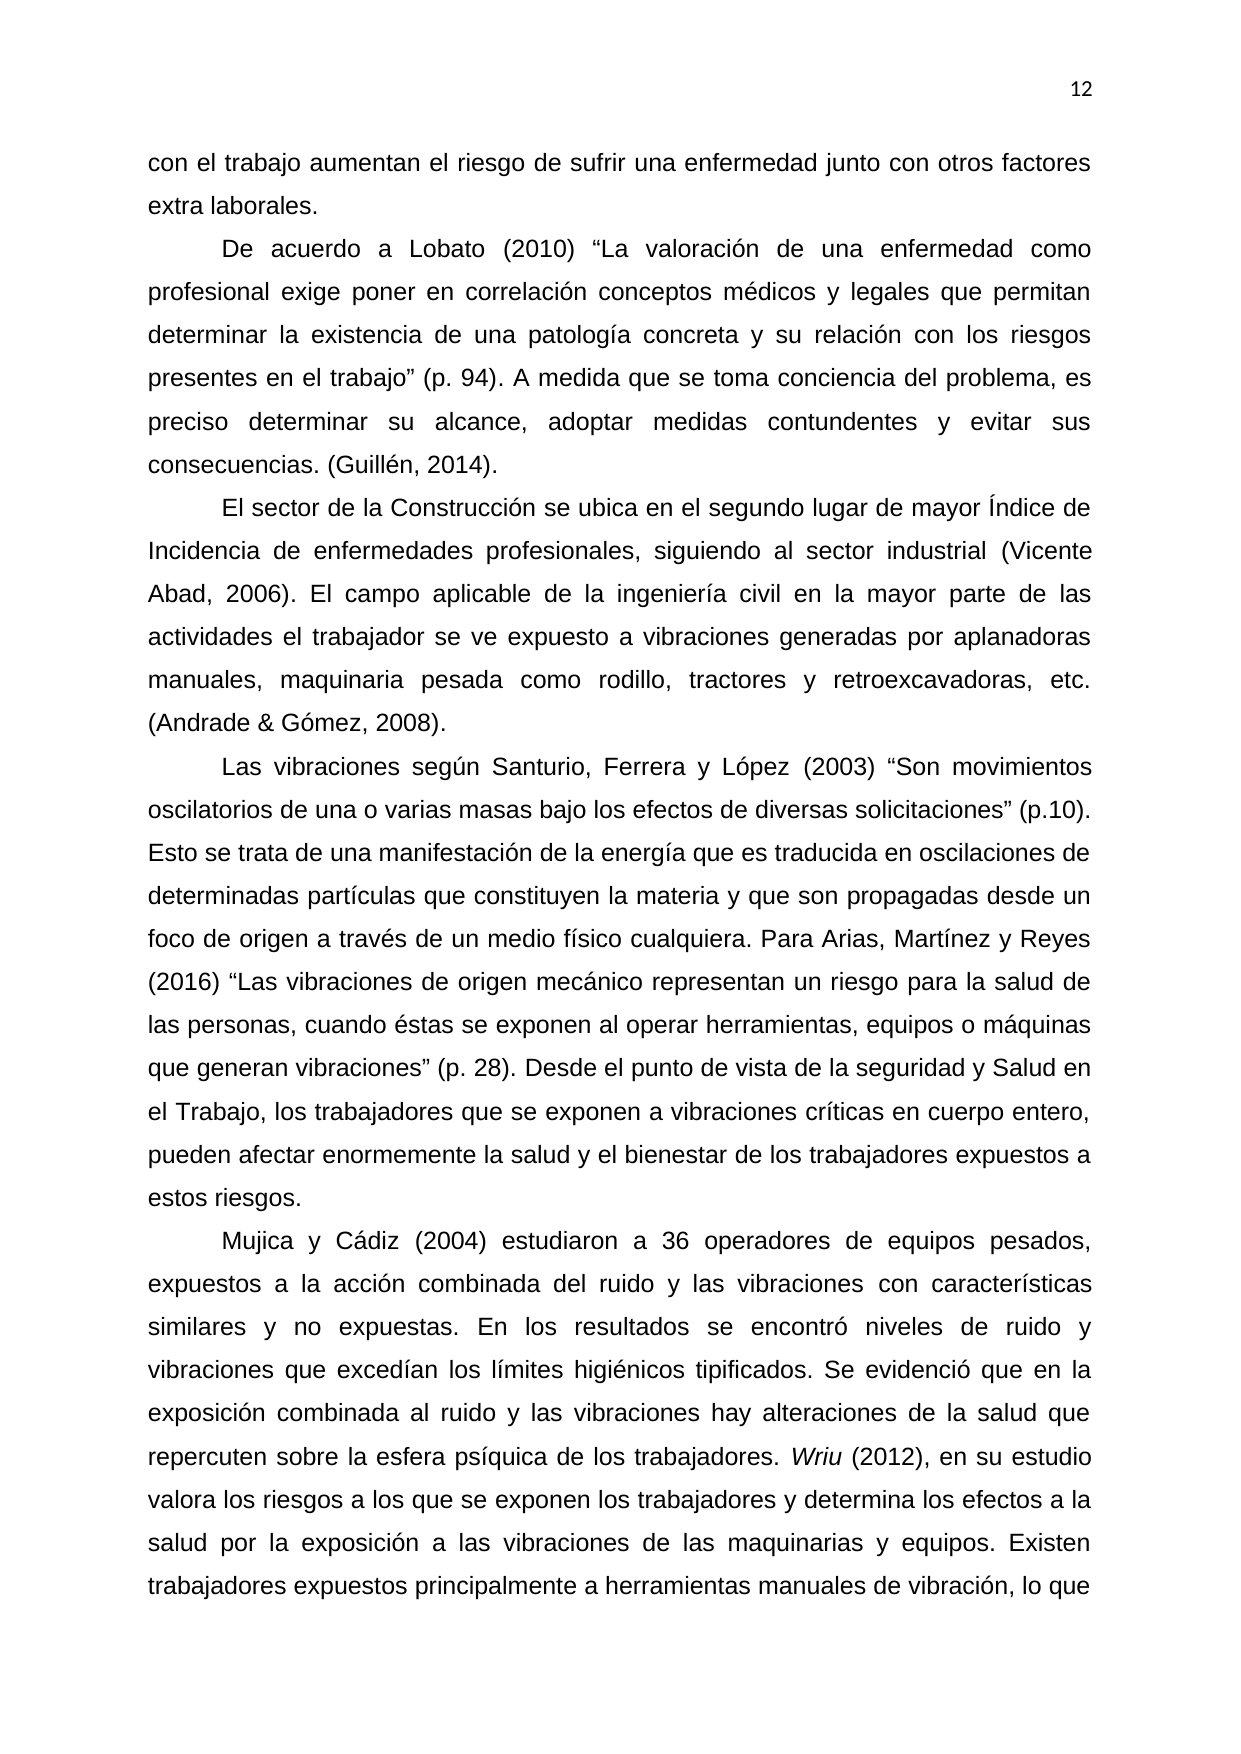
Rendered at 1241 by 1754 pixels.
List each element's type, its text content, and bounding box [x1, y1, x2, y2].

text El sector de la Construcción se ubica en el segundo lugar de mayor Índice de Incidencia de enfermedades profesionales, siguiendo al sector industrial. El campo aplicable de la ingeniería civil en la mayor parte de las actividades el trabajador se ve expuesto a vibraciones generadas por aplanadoras manuales, maquinaria pesada como rodillo, tractores y retroexcavadoras, etc. . [148, 493, 1092, 737]
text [148, 148, 1092, 219]
text De acuerdo a Lobato “La valoración de una enfermedad como profesional exige poner en correlación conceptos médicos y legales que permitan determinar la existencia de una patología concreta y su relación con los riesgos presentes en el trabajo” (p. 94). A medida que se toma conciencia del problema, es preciso determinar su alcance, adoptar medidas contundentes y evitar sus consecuencias.. [148, 234, 1092, 478]
text Las vibraciones según Santurio, Ferrera y López “Son movimientos oscilatorios de una o varias masas bajo los efectos de diversas solicitaciones” (p.10). Esto se trata de una manifestación de la energía que es traducida en oscilaciones de determinadas partículas que constituyen la materia y que son propagadas desde un foco de origen a través de un medio físico cualquiera. Para Arias, Martínez y Reyes “Las vibraciones de origen mecánico representan un riesgo para la salud de las personas, cuando éstas se exponen al operar herramientas, equipos o máquinas que generan vibraciones” (p. 28). Desde el punto de vista de la seguridad y Salud en el Trabajo, los trabajadores que se exponen a vibraciones críticas en cuerpo entero, pueden afectar enormemente la salud y el bienestar de los trabajadores expuestos a estos riesgos. [148, 751, 1092, 1211]
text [148, 1226, 1092, 1599]
